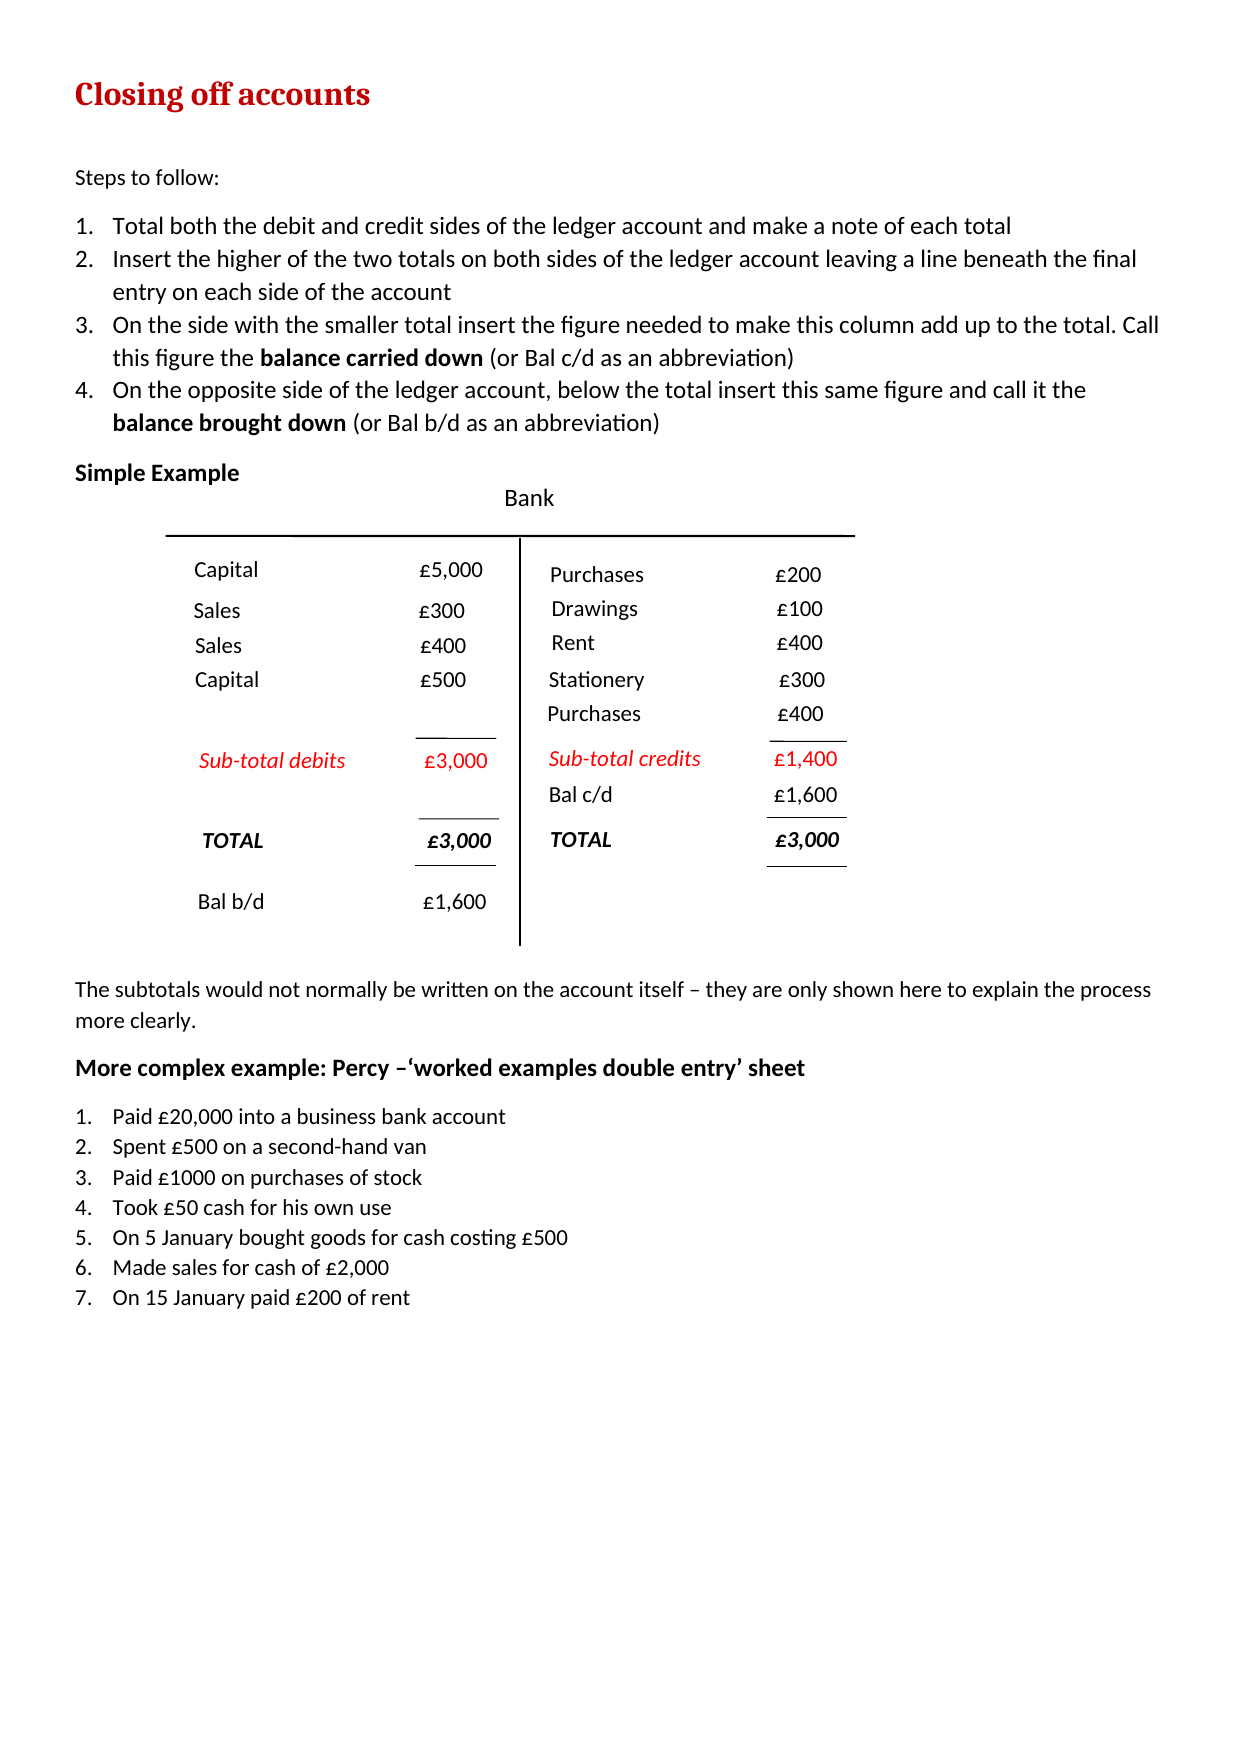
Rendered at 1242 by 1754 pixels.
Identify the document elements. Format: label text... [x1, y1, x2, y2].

subtitle Closing off accounts [75, 75, 1167, 113]
list Paid £1000 on purchases of stock [75, 1163, 1167, 1191]
list Paid £20,000 into a business bank account [75, 1102, 1167, 1130]
list Insert the higher of the two totals on both sides of the ledger account leaving a line beneath the final entry on each side of the account [75, 243, 1167, 306]
list Spent £500 on a second-hand van [75, 1132, 1167, 1160]
list On 15 January paid £200 of rent [75, 1283, 1167, 1311]
list Total both the debit and credit sides of the ledger account and make a note of each total [75, 210, 1167, 241]
text More complex example: Percy –‘worked examples double entry’ sheet [75, 1053, 1167, 1083]
list On 5 January bought goods for cash costing £500 [75, 1223, 1167, 1251]
text Simple Example [75, 457, 1167, 488]
text Steps to follow: [75, 163, 1167, 191]
list On the side with the smaller total insert the figure needed to make this column add up to the total. Call this figure the balance carried down (or Bal c/d as an abbreviation) [75, 309, 1167, 372]
text The subtotals would not normally be written on the account itself – they are only shown here to explain the process more clearly. [75, 976, 1167, 1034]
list Took £50 cash for his own use [75, 1193, 1167, 1221]
list On the opposite side of the ledger account, below the total insert this same figure and call it the balance brought down (or Bal b/d as an abbreviation) [75, 375, 1167, 438]
list Made sales for cash of £2,000 [75, 1253, 1167, 1281]
